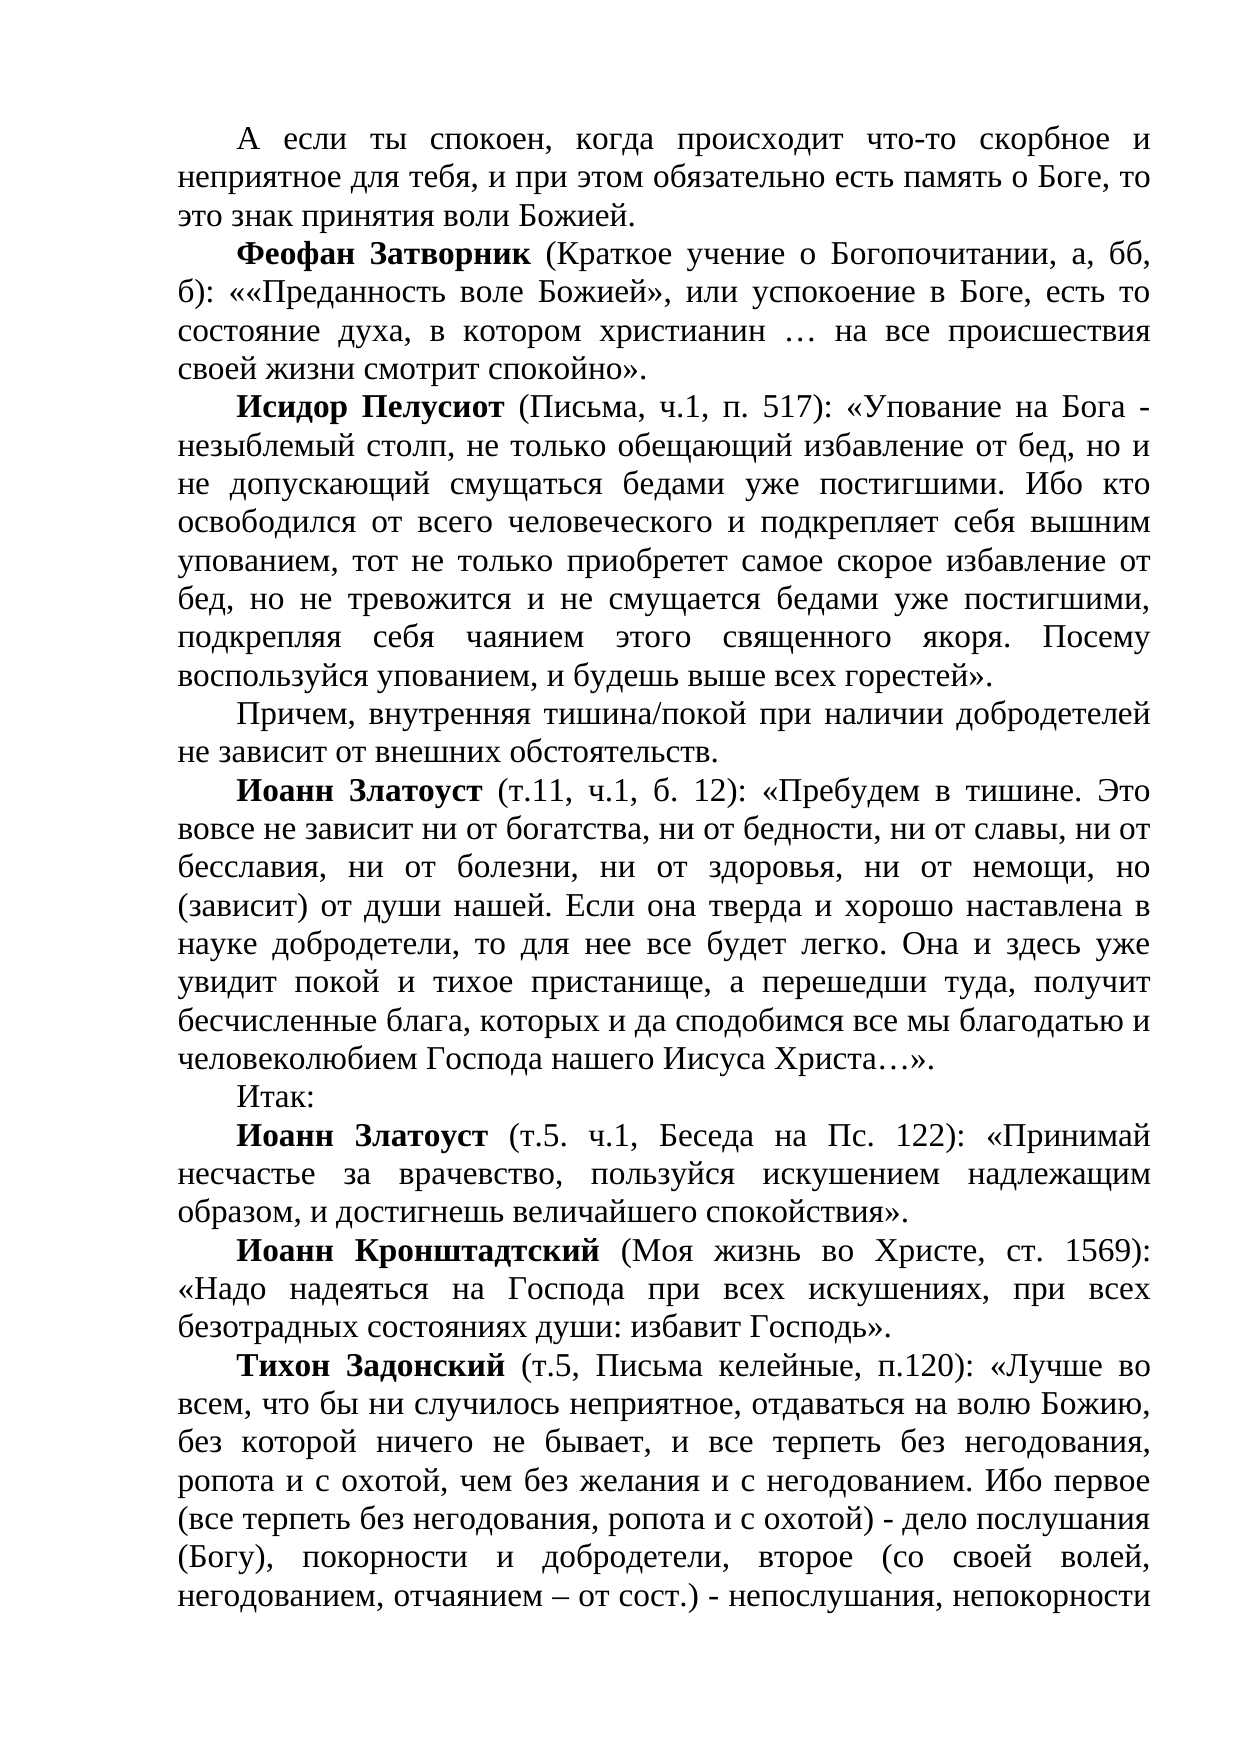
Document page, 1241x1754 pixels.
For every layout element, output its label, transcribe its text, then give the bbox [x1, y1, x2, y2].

text А если ты спокоен, когда происходит что-то скорбное и неприятное для тебя, и при этом обязательно есть память о Боге, то это знак принятия воли Божией. [177, 118, 1152, 233]
text Феофан Затворник (Краткое учение о Богопочитании, а, бб, б): ««Преданность воле Божией», или успокоение в Боге, есть то состояние духа, в котором христианин … на все происшествия своей жизни смотрит спокойно». [177, 233, 1152, 386]
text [177, 1345, 1152, 1613]
text Иоанн Кронштадтский (Моя жизнь во Христе, ст. 1569): «Надо надеяться на Господа при всех искушениях, при всех безотрадных состояниях души: избавит Господь». [177, 1230, 1152, 1345]
text Иоанн Златоуст (т.11, ч.1, б. 12): «Пребудем в тишине. Это вовсе не зависит ни от богатства, ни от бедности, ни от славы, ни от бесславия, ни от болезни, ни от здоровья, ни от немощи, но (зависит) от души нашей. Если она тверда и хорошо наставлена в науке добродетели, то для нее все будет легко. Она и здесь уже увидит покой и тихое пристанище, а перешедши туда, получит бесчисленные блага, которых и да сподобимся все мы благодатью и человеколюбием Господа нашего Иисуса Христа…». [177, 770, 1152, 1076]
text Итак: [177, 1076, 1152, 1115]
text Иоанн Златоуст (т.5. ч.1, Беседа на Пс. 122): «Принимай несчастье за врачевство, пользуйся искушением надлежащим образом, и достигнешь величайшего спокойствия». [177, 1115, 1152, 1230]
text Причем, внутренняя тишина/покой при наличии добродетелей не зависит от внешних обстоятельств. [177, 693, 1152, 770]
text Исидор Пелусиот (Письма, ч.1, п. 517): «Упование на Бога - незыблемый столп, не только обещающий избавление от бед, но и не допускающий смущаться бедами уже постигшими. Ибо кто освободился от всего человеческого и подкрепляет себя вышним упованием, тот не только приобретет самое скорое избавление от бед, но не тревожится и не смущается бедами уже постигшими, подкрепляя себя чаянием этого священного якоря. Посему воспользуйся упованием, и будешь выше всех горестей». [177, 386, 1152, 693]
